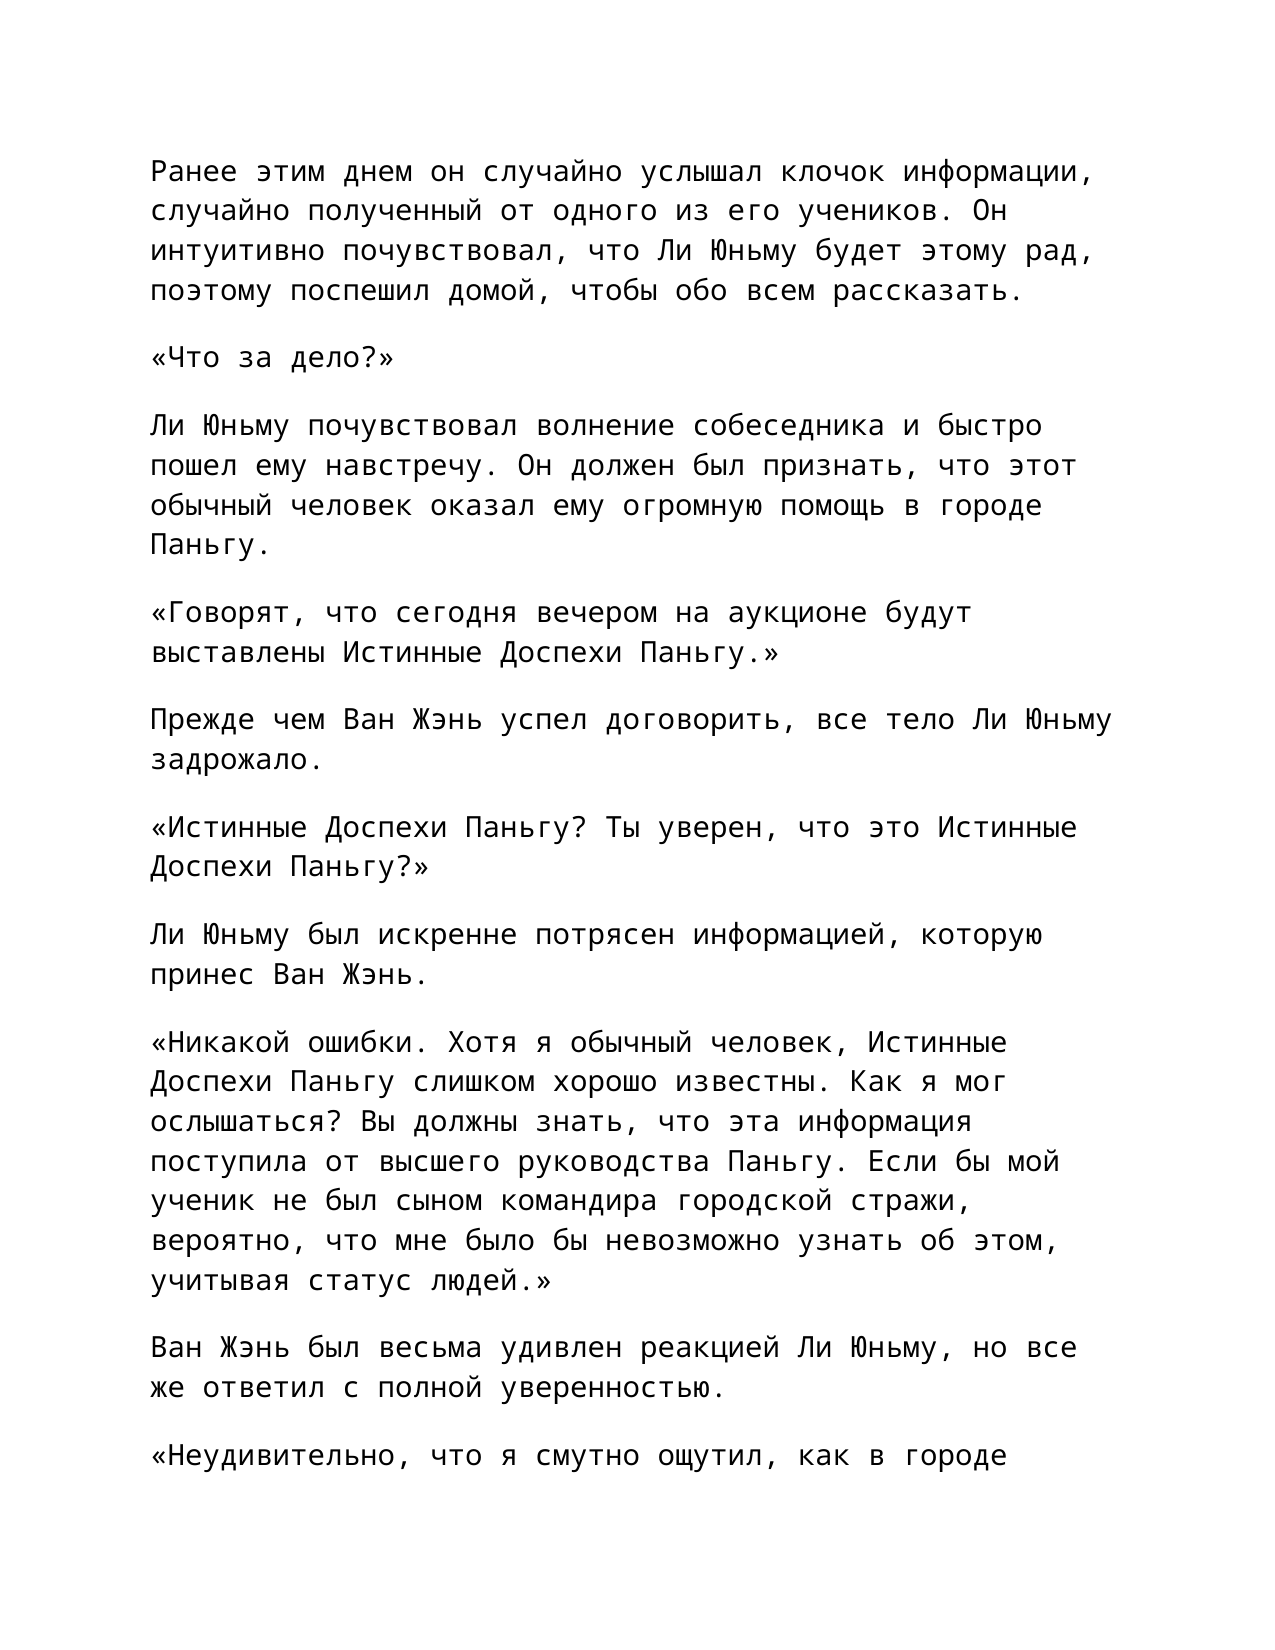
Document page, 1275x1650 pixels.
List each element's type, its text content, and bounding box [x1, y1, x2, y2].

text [150, 1434, 1125, 1474]
text Ли Юньму был искренне потрясен информацией, которую принес Ван Жэнь. [150, 913, 1125, 993]
text Ранее этим днем он случайно услышал клочок информации, случайно полученный от одного из его учеников. Он интуитивно почувствовал, что Ли Юньму будет этому рад, поэтому поспешил домой, чтобы обо всем рассказать. [150, 150, 1125, 309]
text Ван Жэнь был весьма удивлен реакцией Ли Юньму, но все же ответил с полной уверенностью. [150, 1327, 1125, 1406]
text «Никакой ошибки. Хотя я обычный человек, Истинные Доспехи Паньгу слишком хорошо известны. Как я мог ослышаться? Вы должны знать, что эта информация поступила от высшего руководства Паньгу. Если бы мой ученик не был сыном командира городской стражи, вероятно, что мне было бы невозможно узнать об этом, учитывая статус людей.» [150, 1021, 1125, 1299]
text «Истинные Доспехи Паньгу? Ты уверен, что это Истинные Доспехи Паньгу?» [150, 806, 1125, 885]
text Ли Юньму почувствовал волнение собеседника и быстро пошел ему навстречу. Он должен был признать, что этот обычный человек оказал ему огромную помощь в городе Паньгу. [150, 404, 1125, 563]
text «Что за дело?» [150, 337, 1125, 376]
text «Говорят, что сегодня вечером на аукционе будут выставлены Истинные Доспехи Паньгу.» [150, 591, 1125, 671]
text Прежде чем Ван Жэнь успел договорить, все тело Ли Юньму задрожало. [150, 699, 1125, 778]
